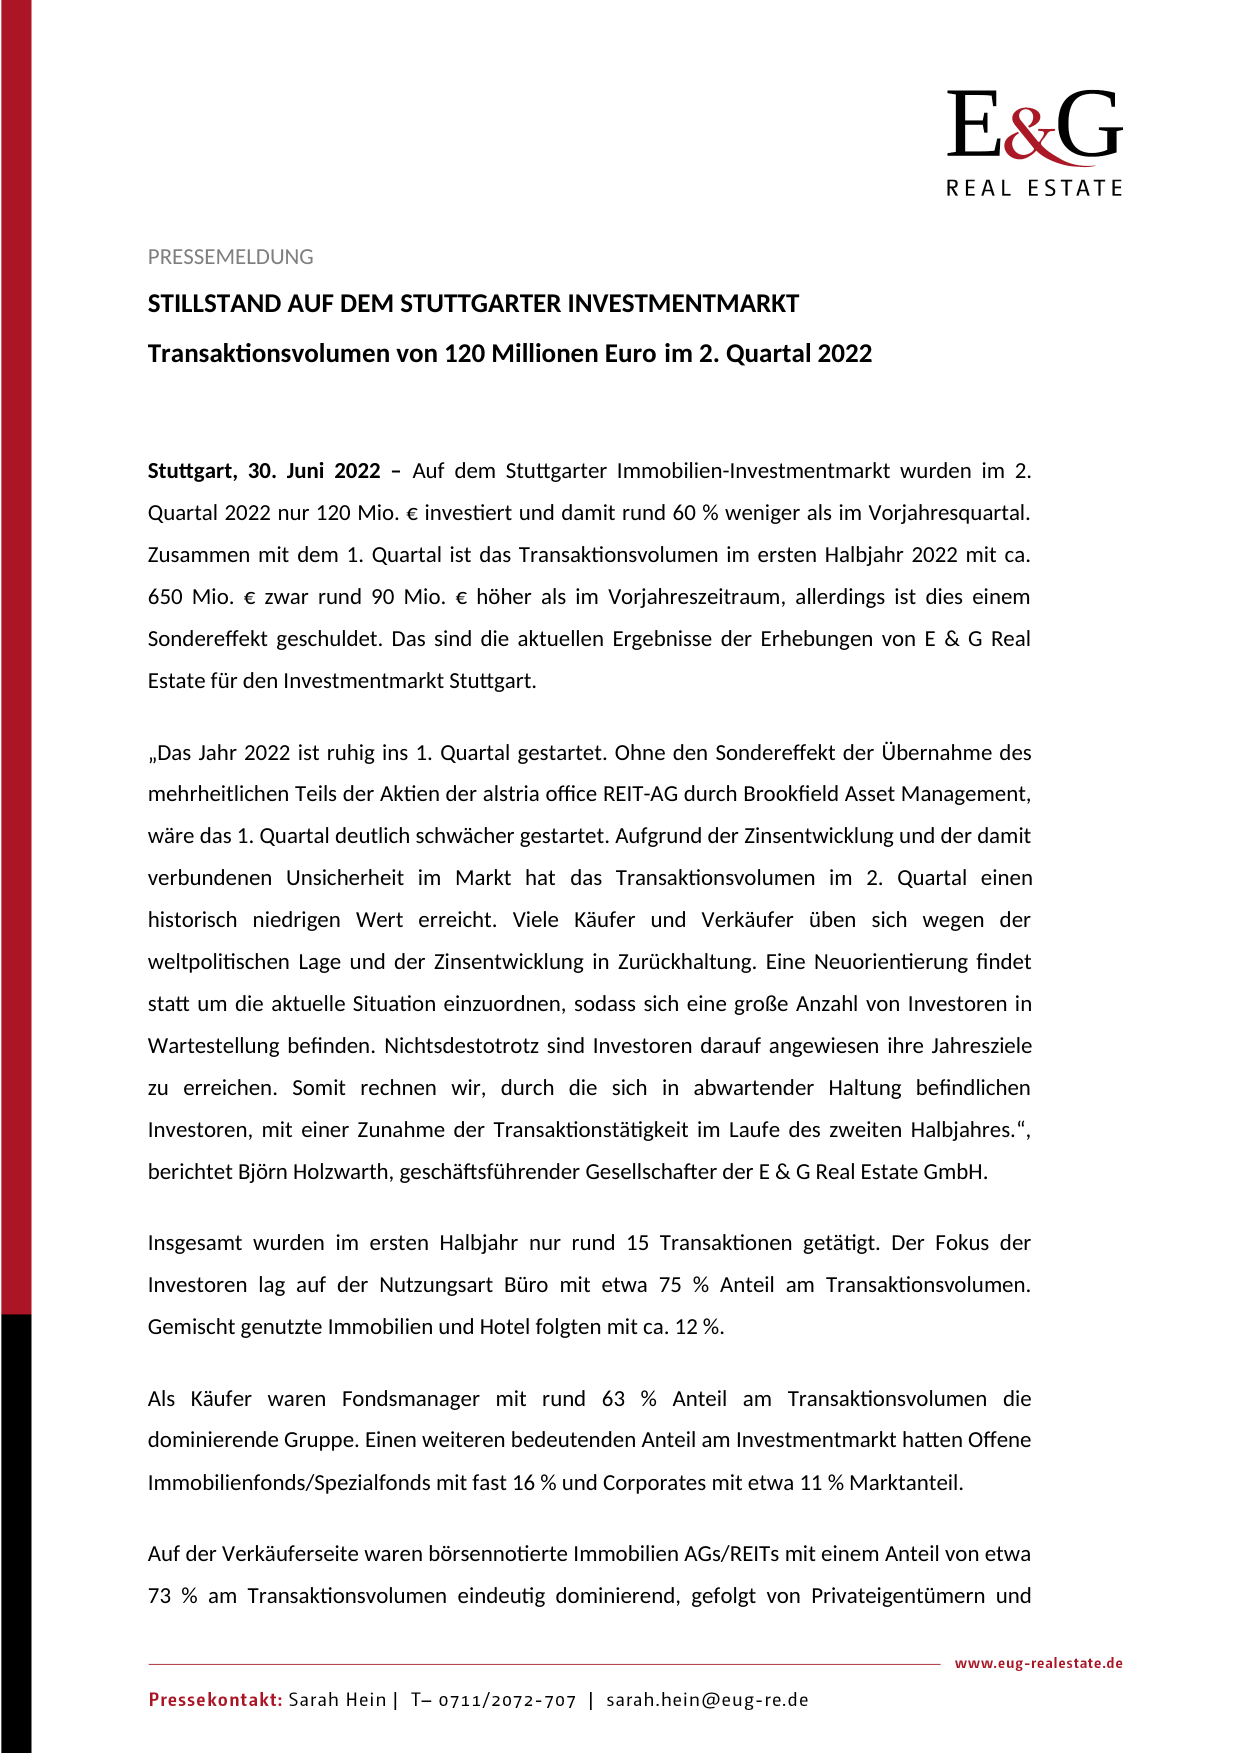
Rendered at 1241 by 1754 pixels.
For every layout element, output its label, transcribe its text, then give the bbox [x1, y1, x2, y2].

text „Das Jahr 2022 ist ruhig ins 1. Quartal gestartet. Ohne den Sondereffekt der Übernahme des mehrheitlichen Teils der Aktien der alstria office REIT-AG durch Brookfield Asset Management, wäre das 1. Quartal deutlich schwächer gestartet. Aufgrund der Zinsentwicklung und der damit verbundenen Unsicherheit im Markt hat das Transaktionsvolumen im 2. Quartal einen historisch niedrigen Wert erreicht. Viele Käufer und Verkäufer üben sich wegen der weltpolitischen Lage und der Zinsentwicklung in Zurückhaltung. Eine Neuorientierung findet statt um die aktuelle Situation einzuordnen, sodass sich eine große Anzahl von Investoren in Wartestellung befinden. Nichtsdestotrotz sind Investoren darauf angewiesen ihre Jahresziele zu erreichen. Somit rechnen wir, durch die sich in abwartender Haltung befindlichen Investoren, mit einer Zunahme der Transaktionstätigkeit im Laufe des zweiten Halbjahres.“, berichtet Björn Holzwarth, geschäftsführender Gesellschafter der E & G Real Estate GmbH. [148, 738, 1033, 1185]
text Stuttgart, 30. Juni 2022 – Auf dem Stuttgarter Immobilien-Investmentmarkt wurden im 2. Quartal 2022 nur 120 Mio. € investiert und damit rund 60 % weniger als im Vorjahresquartal. Zusammen mit dem 1. Quartal ist das Transaktionsvolumen im ersten Halbjahr 2022 mit ca. 650 Mio. € zwar rund 90 Mio. € höher als im Vorjahreszeitraum, allerdings ist dies einem Sondereffekt geschuldet. Das sind die aktuellen Ergebnisse der Erhebungen von E & G Real Estate für den Investmentmarkt Stuttgart. [148, 414, 1033, 694]
text Insgesamt wurden im ersten Halbjahr nur rund 15 Transaktionen getätigt. Der Fokus der Investoren lag auf der Nutzungsart Büro mit etwa 75 % Anteil am Transaktionsvolumen. Gemischt genutzte Immobilien und Hotel folgten mit ca. 12 %. [148, 1228, 1033, 1341]
text PRESSEMELDUNG STILLSTAND AUF DEM STUTTGARTER INVESTMENTMARKT Transaktionsvolumen von 120 Millionen Euro im 2. Quartal 2022 [148, 242, 1033, 369]
picture [1, 0, 1241, 1753]
text Als Käufer waren Fondsmanager mit rund 63 % Anteil am Transaktionsvolumen die dominierende Gruppe. Einen weiteren bedeutenden Anteil am Investmentmarkt hatten Offene Immobilienfonds/Spezialfonds mit fast 16 % und Corporates mit etwa 11 % Marktanteil. [148, 1384, 1033, 1496]
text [148, 1539, 1033, 1609]
